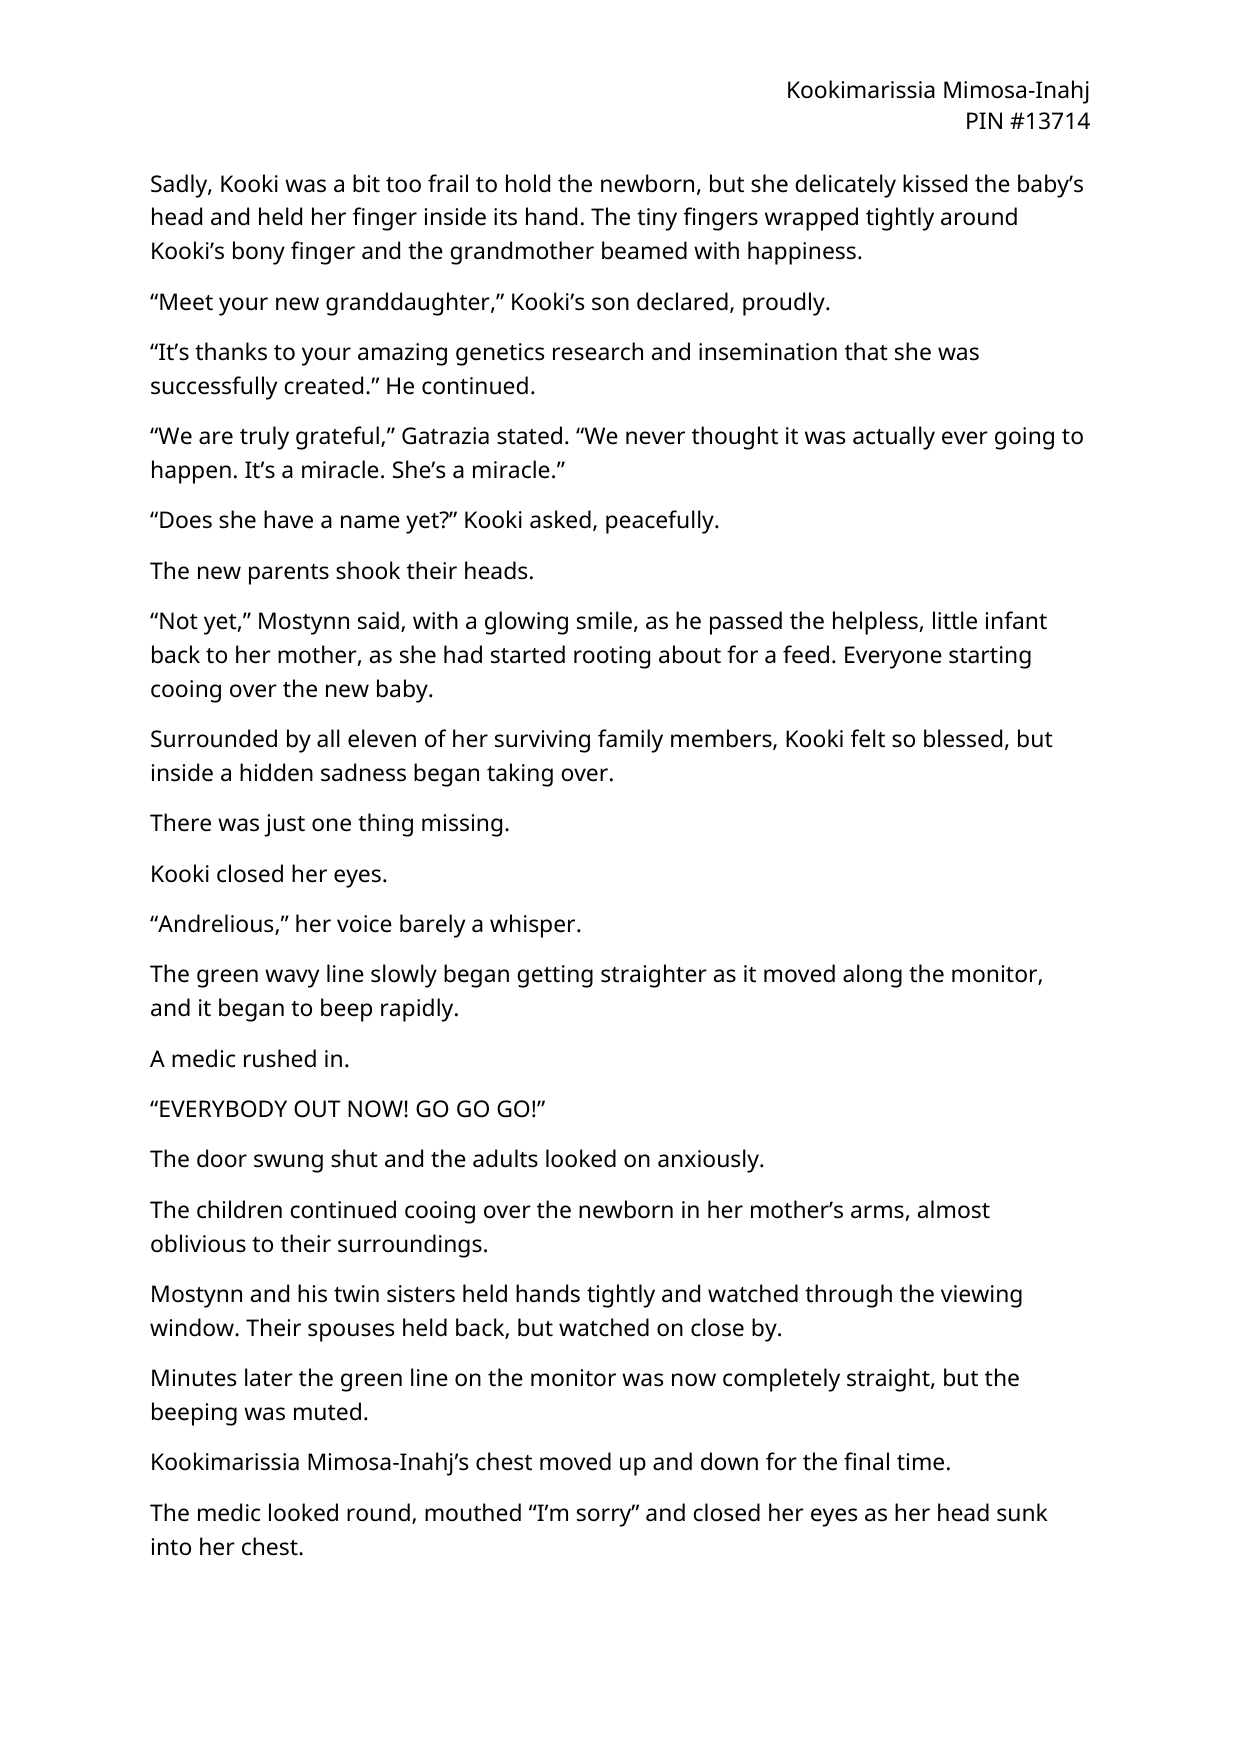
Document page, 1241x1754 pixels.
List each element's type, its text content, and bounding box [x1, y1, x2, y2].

text The medic looked round, mouthed “I’m sorry” and closed her eyes as her head sunk into her chest. [150, 1497, 1090, 1562]
text Surrounded by all eleven of her surviving family members, Kooki felt so blessed, but inside a hidden sadness began taking over. [150, 723, 1090, 788]
text Minutes later the green line on the monitor was now completely straight, but the beeping was muted. [150, 1362, 1090, 1427]
text A medic rushed in. [150, 1042, 1090, 1074]
text The children continued cooing over the newborn in her mother’s arms, almost oblivious to their surroundings. [150, 1194, 1090, 1259]
text “Andrelious,” her voice barely a whisper. [150, 908, 1090, 939]
text Sadly, Kooki was a bit too frail to hold the newborn, but she delicately kissed the baby’s head and held her finger inside its hand. The tiny fingers wrapped tightly around Kooki’s bony finger and the grandmother beamed with happiness. [150, 167, 1090, 266]
text “EVERYBODY OUT NOW! GO GO GO!” [150, 1093, 1090, 1124]
text The green wavy line slowly began getting straighter as it moved along the monitor, and it began to beep rapidly. [150, 958, 1090, 1023]
text There was just one thing missing. [150, 807, 1090, 838]
text “Meet your new granddaughter,” Kooki’s son declared, proudly. [150, 285, 1090, 317]
text “We are truly grateful,” Gatrazia stated. “We never thought it was actually ever going to happen. It’s a miracle. She’s a miracle.” [150, 420, 1090, 485]
text “Not yet,” Mostynn said, with a glowing smile, as he passed the helpless, little infant back to her mother, as she had started rooting about for a feed. Everyone starting cooing over the new baby. [150, 605, 1090, 704]
text The door swung shut and the adults looked on anxiously. [150, 1143, 1090, 1174]
text Kookimarissia Mimosa-Inahj’s chest moved up and down for the final time. [150, 1446, 1090, 1477]
text Mostynn and his twin sisters held hands tightly and watched through the viewing window. Their spouses held back, but watched on close by. [150, 1278, 1090, 1343]
text Kooki closed her eyes. [150, 857, 1090, 889]
text “It’s thanks to your amazing genetics research and insemination that she was successfully created.” He continued. [150, 336, 1090, 401]
text The new parents shook their heads. [150, 554, 1090, 586]
text “Does she have a name yet?” Kooki asked, peacefully. [150, 504, 1090, 535]
